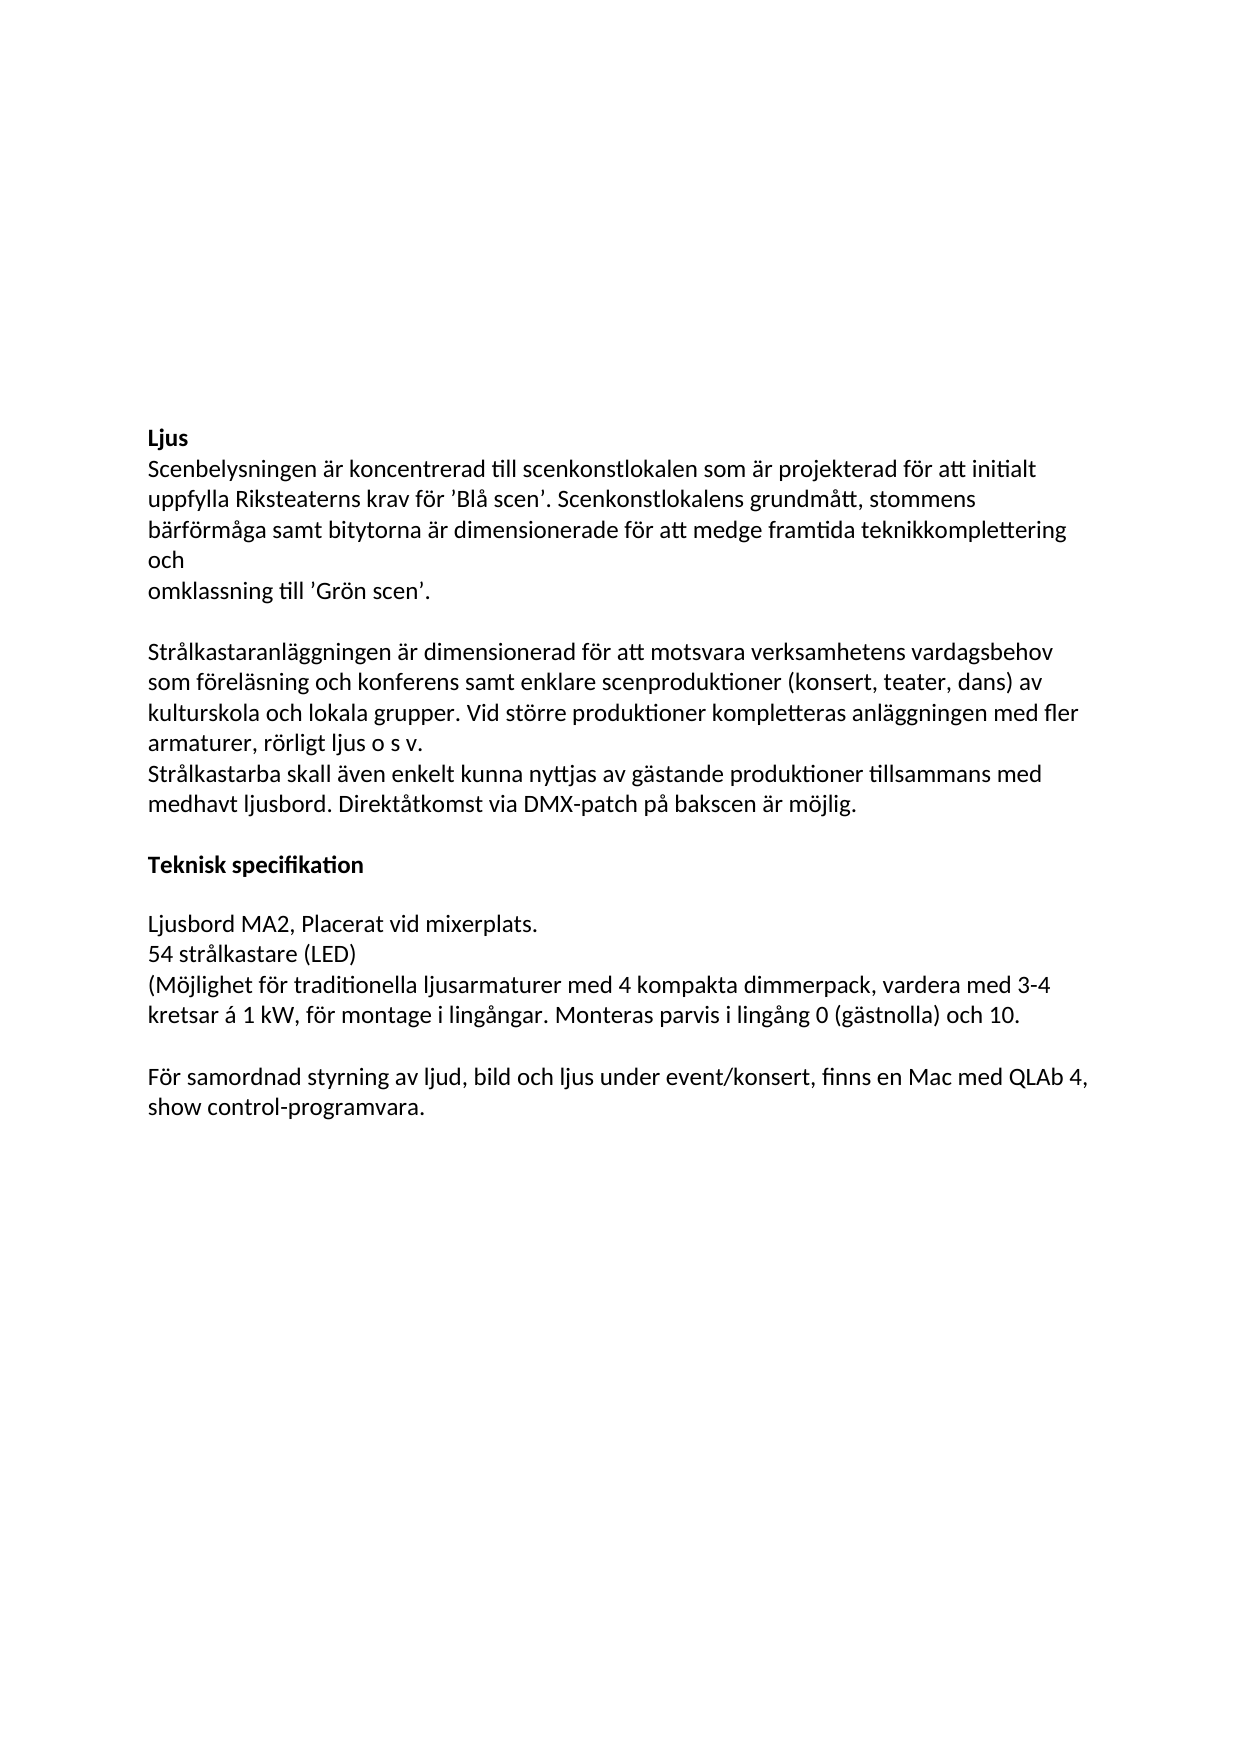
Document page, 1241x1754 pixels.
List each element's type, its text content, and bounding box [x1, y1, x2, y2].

text bärförmåga samt bitytorna är dimensionerade för att medge framtida teknikkomplettering och [148, 514, 1093, 575]
text armaturer, rörligt ljus o s v. [148, 727, 1093, 758]
text (Möjlighet för traditionella ljusarmaturer med 4 kompakta dimmerpack, vardera med 3-4 kretsar á 1 kW, för montage i lingångar. Monteras parvis i lingång 0 (gästnolla) och 10. [148, 969, 1093, 1030]
text Ljus Scenbelysningen är koncentrerad till scenkonstlokalen som är projekterad för att initialt [148, 422, 1093, 483]
text Strålkastaranläggningen är dimensionerad för att motsvara verksamhetens vardagsbehov [148, 636, 1093, 666]
text Ljusbord MA2, Placerat vid mixerplats. [148, 908, 1093, 939]
text Strålkastarba skall även enkelt kunna nyttjas av gästande produktioner tillsammans med medhavt ljusbord. Direktåtkomst via DMX-patch på bakscen är möjlig. [148, 758, 1093, 819]
text som föreläsning och konferens samt enklare scenproduktioner (konsert, teater, dans) av [148, 666, 1093, 697]
text omklassning till ’Grön scen’. [148, 575, 1093, 605]
text kulturskola och lokala grupper. Vid större produktioner kompletteras anläggningen med fler [148, 697, 1093, 727]
text Teknisk specifikation [148, 849, 1093, 908]
text 54 strålkastare (LED) [148, 939, 1093, 969]
text För samordnad styrning av ljud, bild och ljus under event/konsert, finns en Mac med QLAb 4, show control-programvara. [148, 1061, 1093, 1122]
text uppfylla Riksteaterns krav för ’Blå scen’. Scenkonstlokalens grundmått, stommens [148, 483, 1093, 514]
